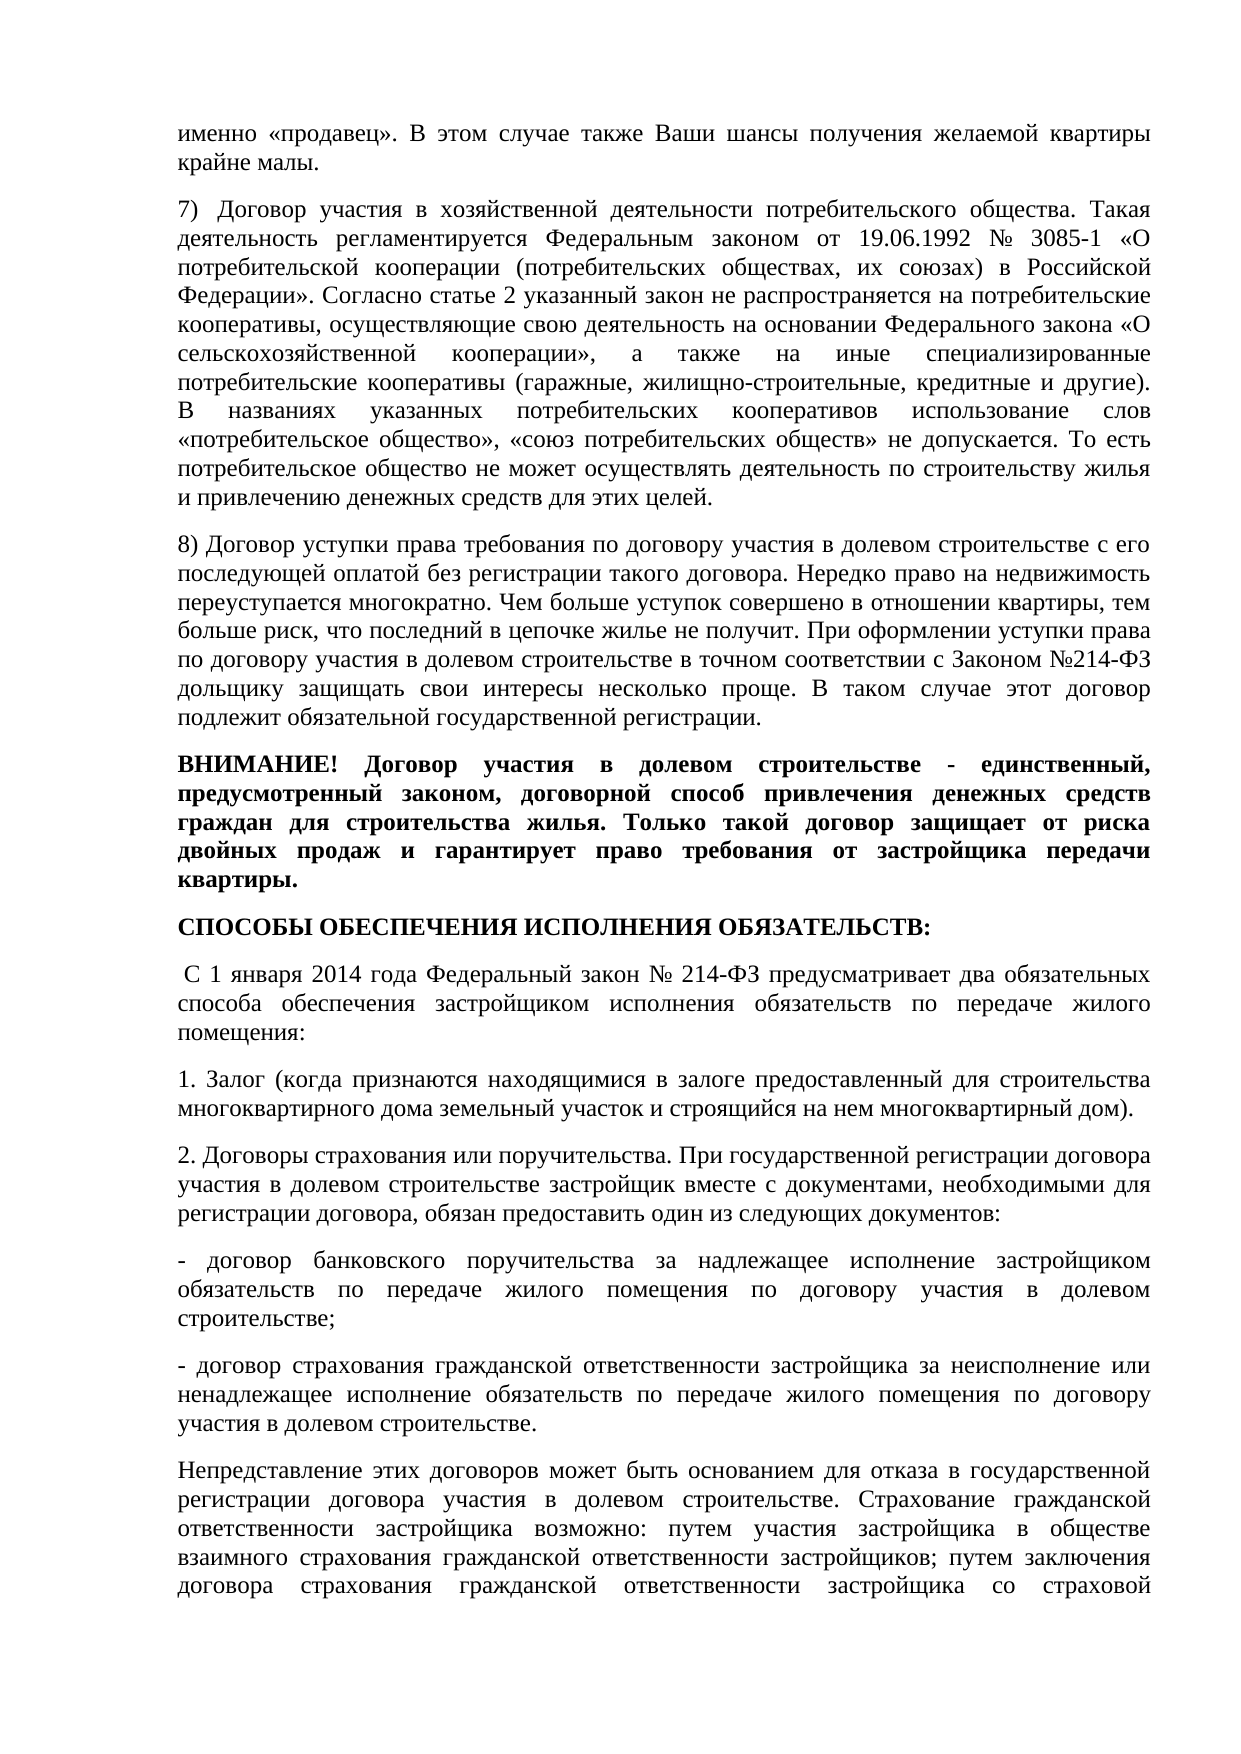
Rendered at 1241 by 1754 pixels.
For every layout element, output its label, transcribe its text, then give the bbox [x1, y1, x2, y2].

text С 1 января 2014 года Федеральный закон № 214-ФЗ предусматривает два обязательных способа обеспечения застройщиком исполнения обязательств по передаче жилого помещения: [177, 959, 1152, 1046]
text ВНИМАНИЕ! Договор участия в долевом строительстве - единственный, предусмотренный законом, договорной способ привлечения денежных средств граждан для строительства жилья. Только такой договор защищает от риска двойных продаж и гарантирует право требования от застройщика передачи квартиры. [177, 749, 1152, 893]
text - договор банковского поручительства за надлежащее исполнение застройщиком обязательств по передаче жилого помещения по договору участия в долевом строительстве; [177, 1246, 1152, 1332]
text 7) Договор участия в хозяйственной деятельности потребительского общества. Такая деятельность регламентируется Федеральным законом от 19.06.1992 № 3085-1 «О потребительской кооперации (потребительских обществах, их союзах) в Российской Федерации». Согласно статье 2 указанный закон не распространяется на потребительские кооперативы, осуществляющие свою деятельность на основании Федерального закона «О сельскохозяйственной кооперации», а также на иные специализированные потребительские кооперативы (гаражные, жилищно-строительные, кредитные и другие). В названиях указанных потребительских кооперативов использование слов «потребительское общество», «союз потребительских обществ» не допускается. То есть потребительское общество не может осуществлять деятельность по строительству жилья и привлечению денежных средств для этих целей. [177, 194, 1152, 511]
text - договор страхования гражданской ответственности застройщика за неисполнение или ненадлежащее исполнение обязательств по передаче жилого помещения по договору участия в долевом строительстве. [177, 1351, 1152, 1437]
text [177, 118, 1152, 176]
text 1. Залог (когда признаются находящимися в залоге предоставленный для строительства многоквартирного дома земельный участок и строящийся на нем многоквартирный дом). [177, 1064, 1152, 1122]
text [177, 1456, 1152, 1599]
text 8) Договор уступки права требования по договору участия в долевом строительстве с его последующей оплатой без регистрации такого договора. Нередко право на недвижимость переуступается многократно. Чем больше уступок совершено в отношении квартиры, тем больше риск, что последний в цепочке жилье не получит. При оформлении уступки права по договору участия в долевом строительстве в точном соответствии с Законом №214-ФЗ дольщику защищать свои интересы несколько проще. В таком случае этот договор подлежит обязательной государственной регистрации. [177, 529, 1152, 731]
text 2. Договоры страхования или поручительства. При государственной регистрации договора участия в долевом строительстве застройщик вместе с документами, необходимыми для регистрации договора, обязан предоставить один из следующих документов: [177, 1141, 1152, 1227]
text СПОСОБЫ ОБЕСПЕЧЕНИЯ ИСПОЛНЕНИЯ ОБЯЗАТЕЛЬСТВ: [177, 912, 1152, 941]
